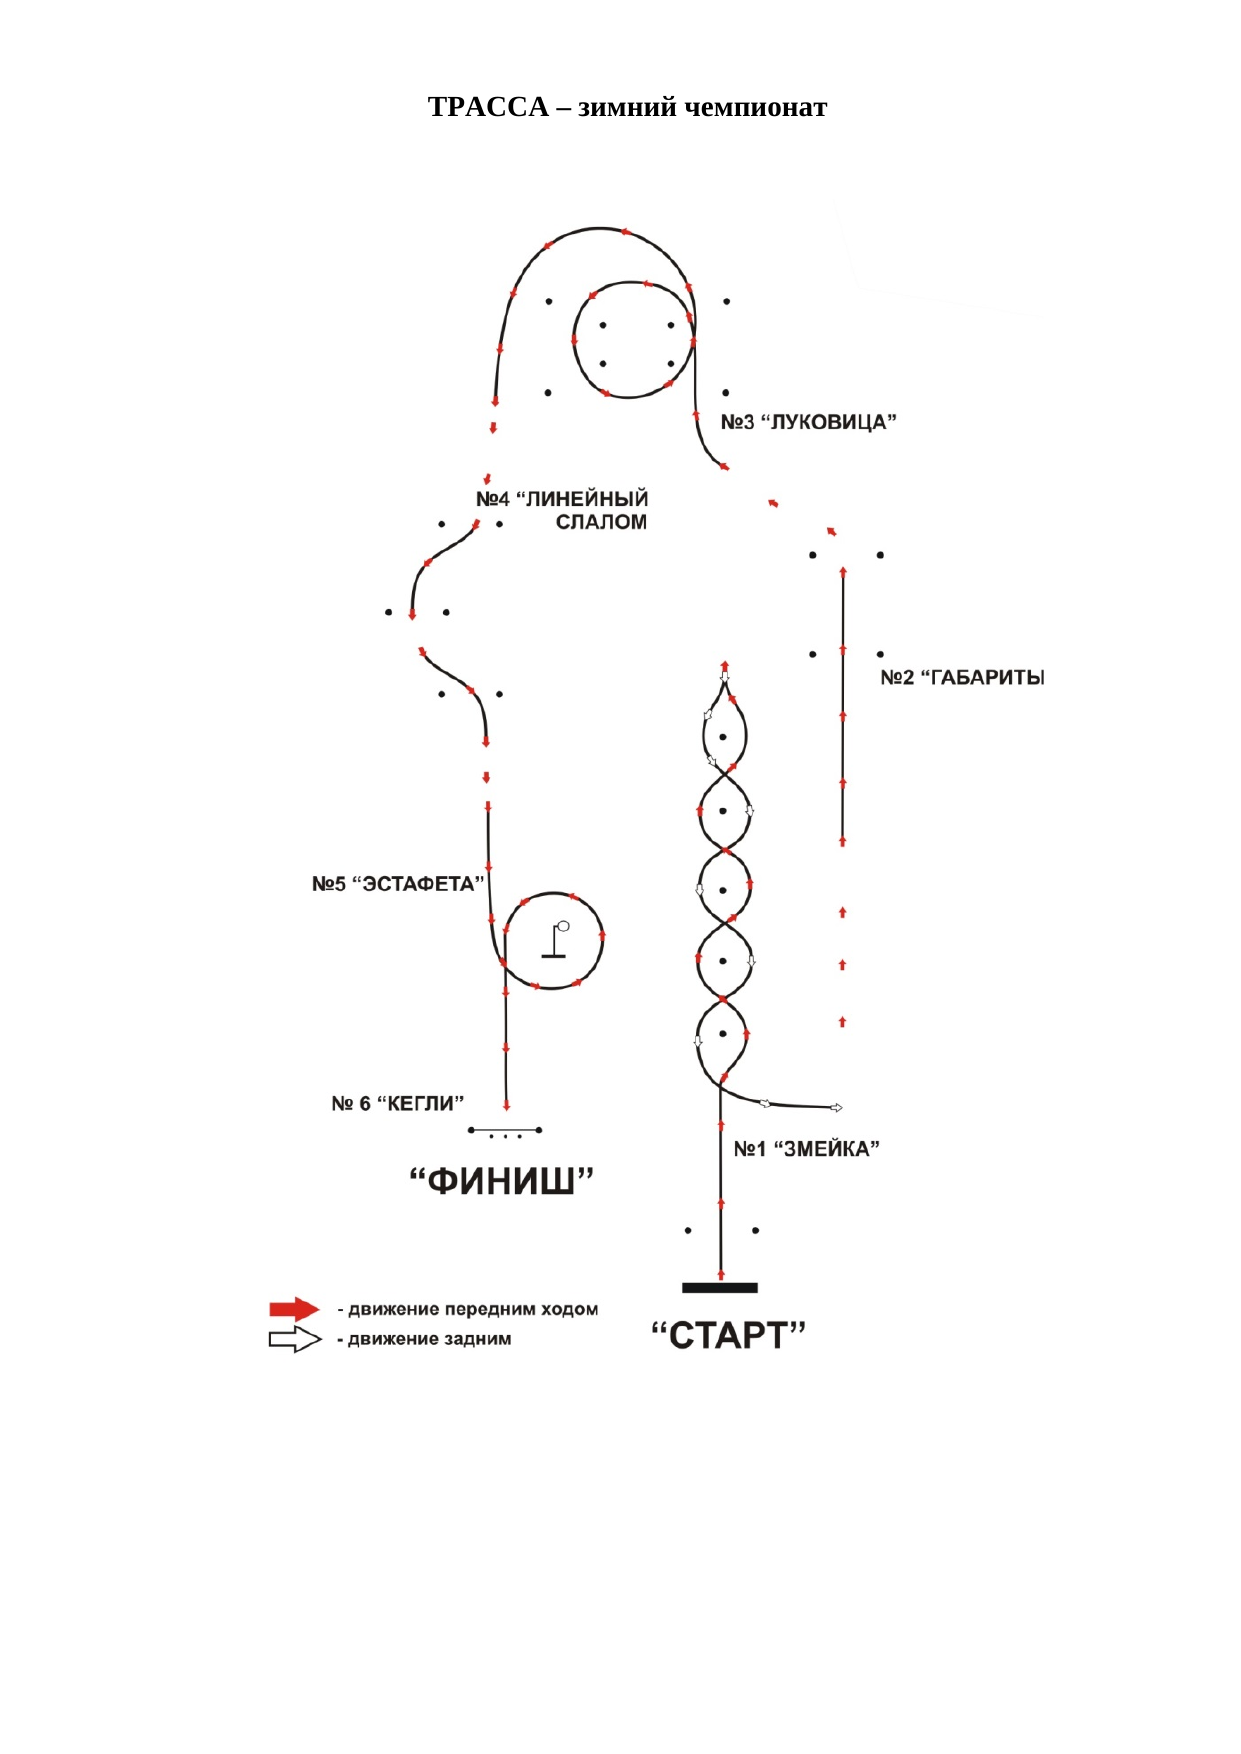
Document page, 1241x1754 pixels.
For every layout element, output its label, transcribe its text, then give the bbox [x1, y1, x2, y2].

text ТРАССА – зимний чемпионат [118, 89, 1137, 122]
picture [211, 199, 1044, 1399]
